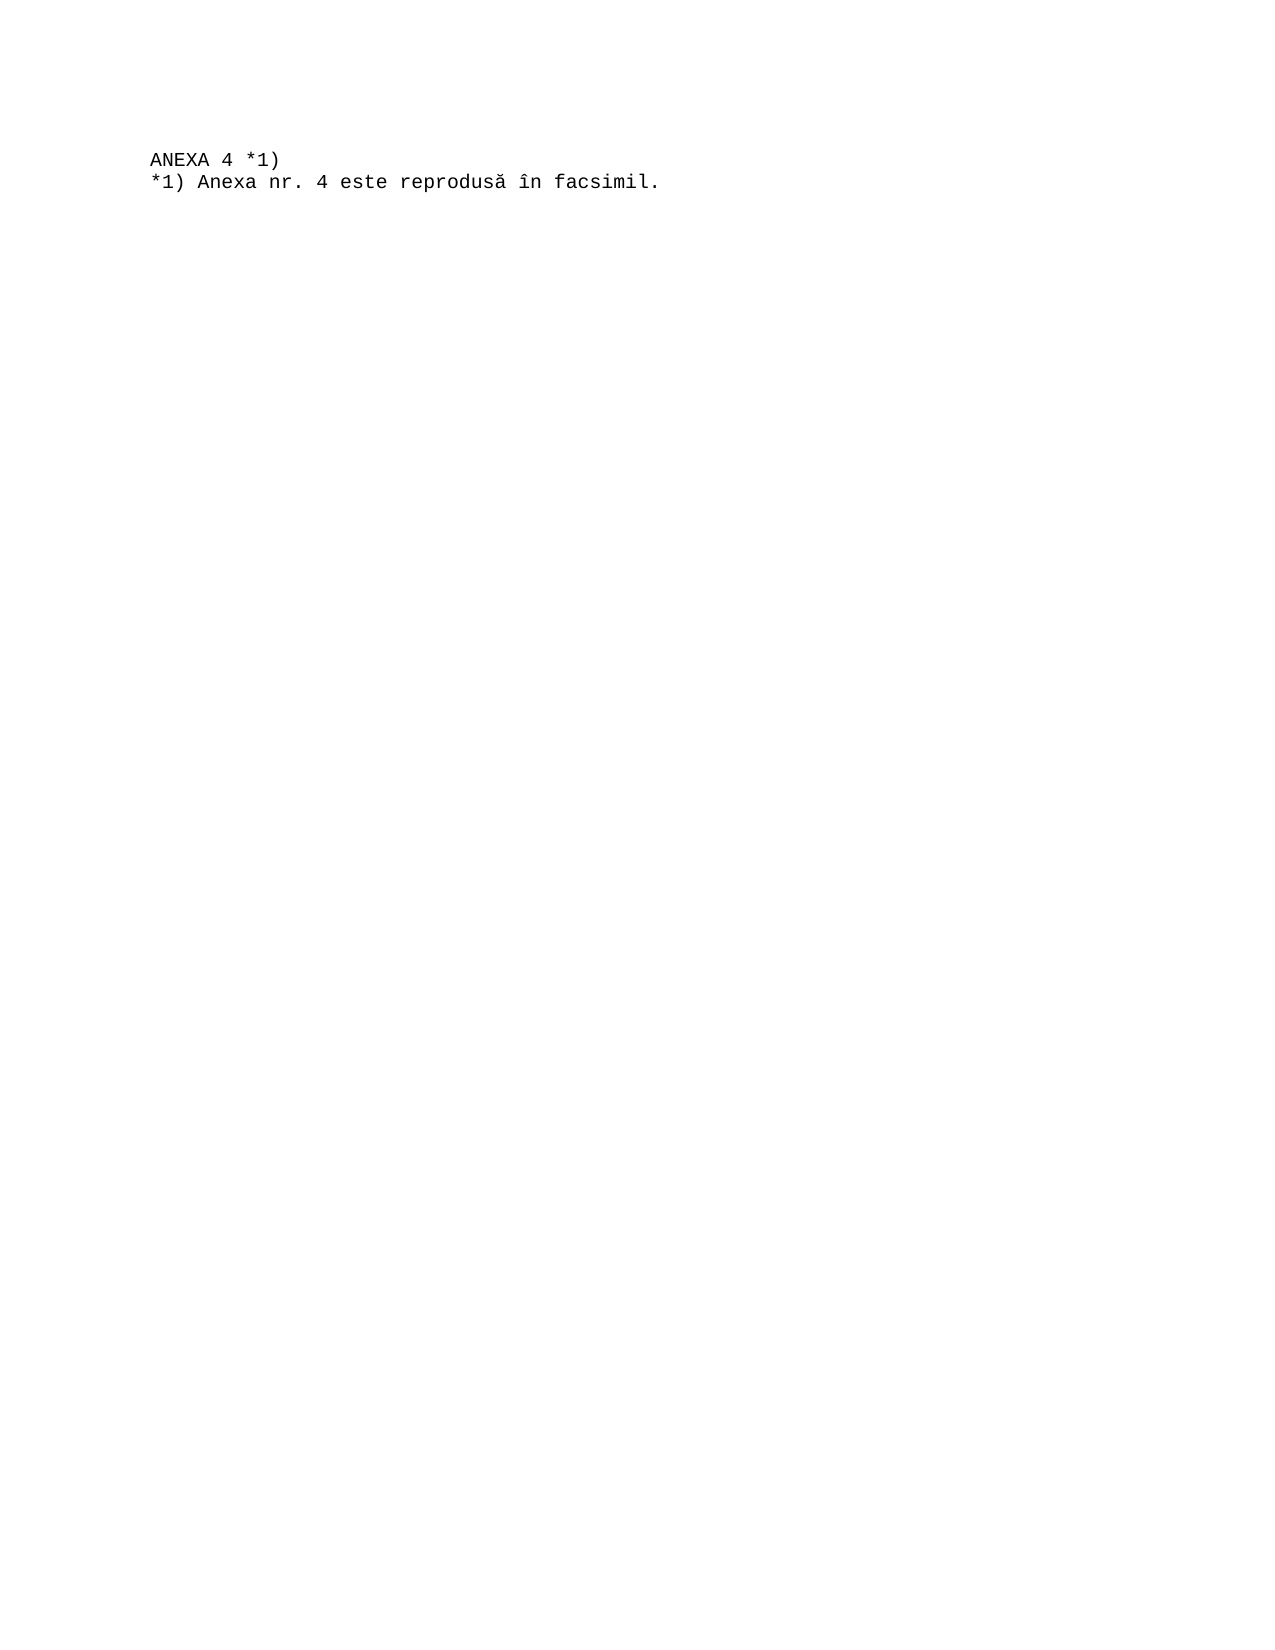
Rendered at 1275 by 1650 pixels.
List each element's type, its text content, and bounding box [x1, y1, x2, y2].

text ANEXA 4 *1) [150, 150, 1125, 172]
text *1) Anexa nr. 4 este reprodusă în facsimil. [150, 172, 1125, 195]
